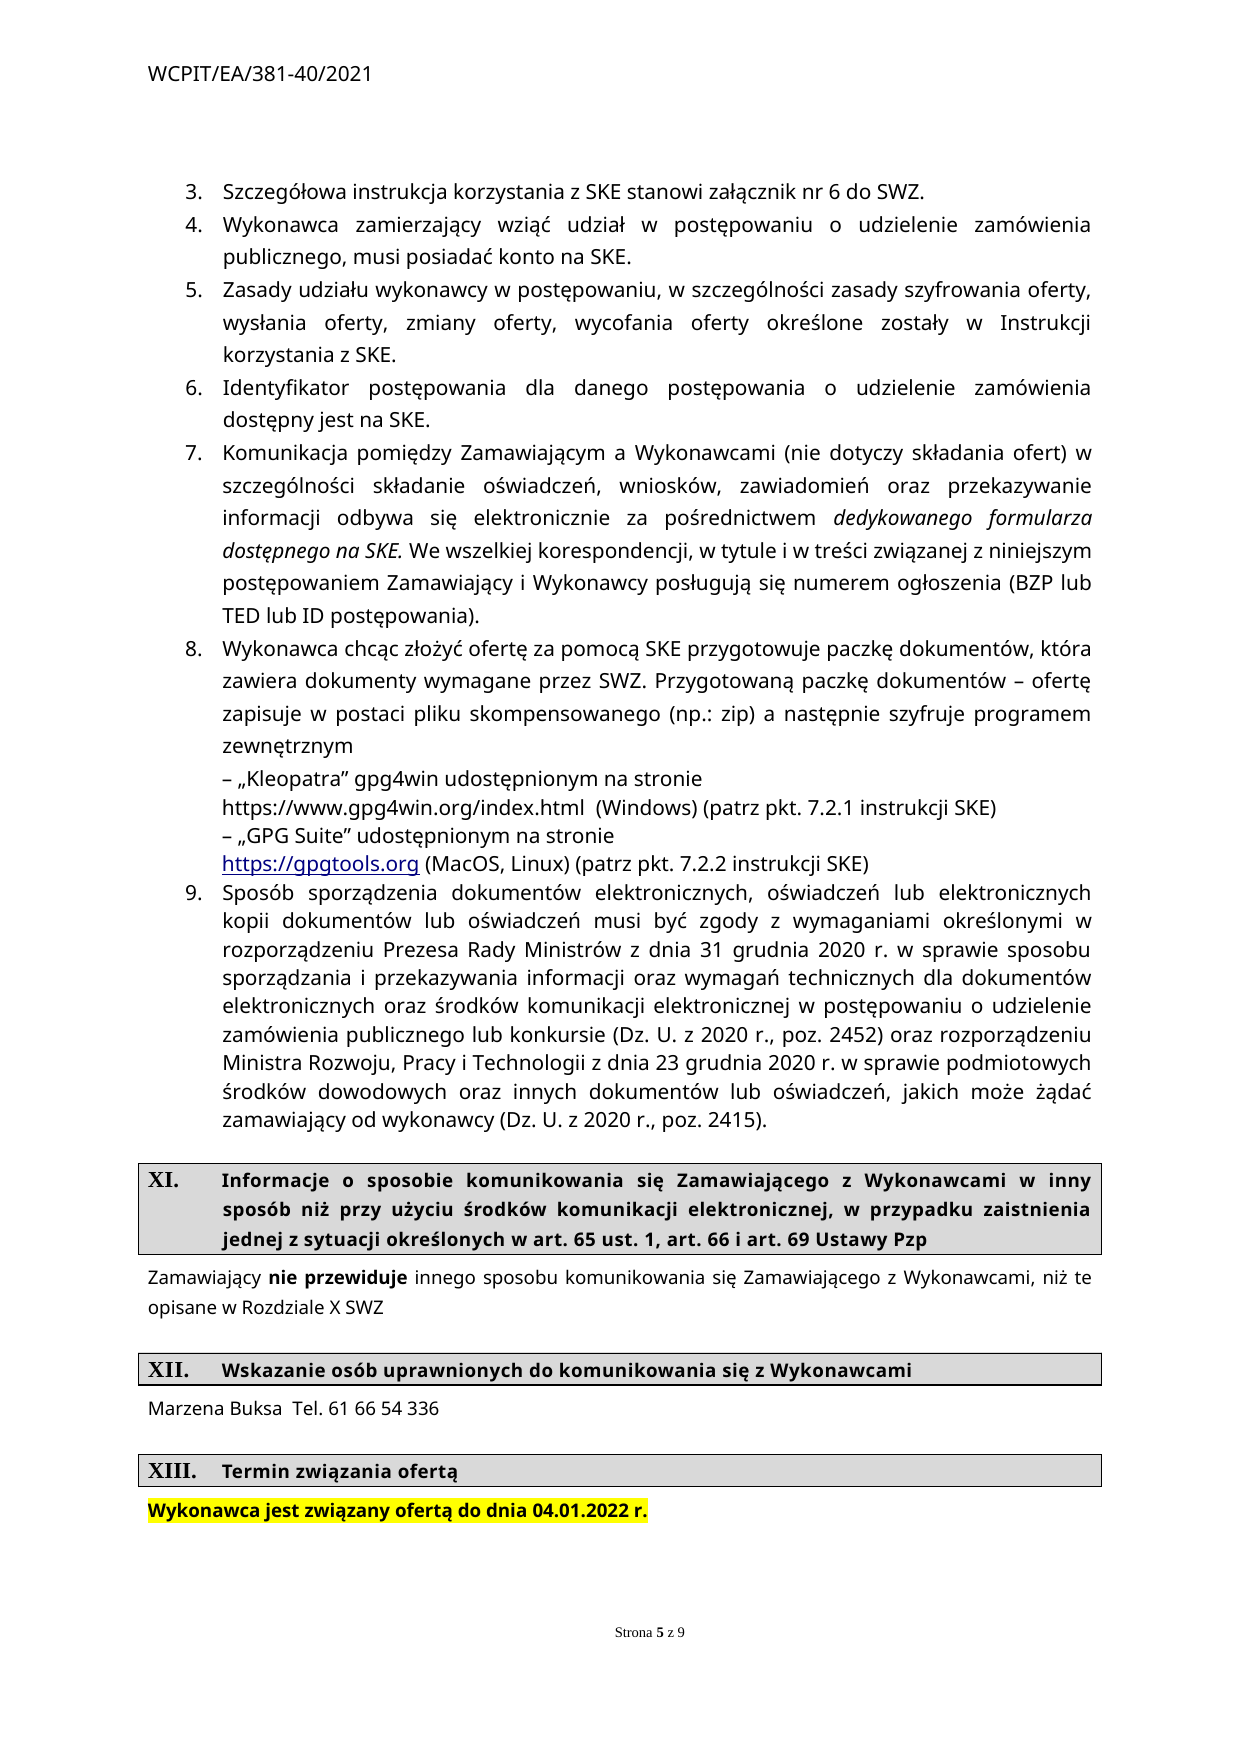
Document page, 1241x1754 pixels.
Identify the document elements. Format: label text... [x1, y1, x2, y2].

subtitle Termin związania ofertą [139, 1455, 1101, 1486]
list Wykonawca chcąc złożyć ofertę za pomocą SKE przygotowuje paczkę dokumentów, która zawiera dokumenty wymagane przez SWZ. Przygotowaną paczkę dokumentów – ofertę zapisuje w postaci pliku skompensowanego (np.: zip) a następnie szyfruje programem zewnętrznym [185, 634, 1092, 760]
subtitle Informacje o sposobie komunikowania się Zamawiającego z Wykonawcami w inny sposób niż przy użyciu środków komunikacji elektronicznej, w przypadku zaistnienia jednej z sytuacji określonych w art. 65 ust. 1, art. 66 i art. 69 Ustawy Pzp [139, 1164, 1101, 1254]
list Identyfikator postępowania dla danego postępowania o udzielenie zamówienia dostępny jest na SKE. [185, 373, 1092, 434]
text – „Kleopatra” gpg4win udostępnionym na stronie [222, 764, 1092, 793]
list Szczegółowa instrukcja korzystania z SKE stanowi załącznik nr 6 do SWZ. [185, 177, 1092, 206]
text – „GPG Suite” udostępnionym na stronie [222, 821, 1092, 849]
text Zamawiający nie przewiduje innego sposobu komunikowania się Zamawiającego z Wykonawcami, niż te opisane w Rozdziale X SWZ [148, 1265, 1092, 1319]
text Wykonawca jest związany ofertą do dnia 04.01.2022 r. [148, 1497, 1092, 1523]
list Wykonawca zamierzający wziąć udział w postępowaniu o udzielenie zamówienia publicznego, musi posiadać konto na SKE. [185, 210, 1092, 271]
text https://www.gpg4win.org/index.html (Windows) (patrz pkt. 7.2.1 instrukcji SKE) [222, 793, 1092, 821]
text https://gpgtools.org (MacOS, Linux) (patrz pkt. 7.2.2 instrukcji SKE) [222, 849, 1092, 878]
text Marzena Buksa Tel. 61 66 54 336 [148, 1396, 1092, 1421]
list Sposób sporządzenia dokumentów elektronicznych, oświadczeń lub elektronicznych kopii dokumentów lub oświadczeń musi być zgody z wymaganiami określonymi w rozporządzeniu Prezesa Rady Ministrów z dnia 31 grudnia 2020 r. w sprawie sposobu sporządzania i przekazywania informacji oraz wymagań technicznych dla dokumentów elektronicznych oraz środków komunikacji elektronicznej w postępowaniu o udzielenie zamówienia publicznego lub konkursie (Dz. U. z 2020 r., poz. 2452) oraz rozporządzeniu Ministra Rozwoju, Pracy i Technologii z dnia 23 grudnia 2020 r. w sprawie podmiotowych środków dowodowych oraz innych dokumentów lub oświadczeń, jakich może żądać zamawiający od wykonawcy (Dz. U. z 2020 r., poz. 2415). [185, 878, 1092, 1134]
list Zasady udziału wykonawcy w postępowaniu, w szczególności zasady szyfrowania oferty, wysłania oferty, zmiany oferty, wycofania oferty określone zostały w Instrukcji korzystania z SKE. [185, 275, 1092, 369]
subtitle Wskazanie osób uprawnionych do komunikowania się z Wykonawcami [139, 1354, 1101, 1384]
list Komunikacja pomiędzy Zamawiającym a Wykonawcami (nie dotyczy składania ofert) w szczególności składanie oświadczeń, wniosków, zawiadomień oraz przekazywanie informacji odbywa się elektronicznie za pośrednictwem dedykowanego formularza dostępnego na SKE. We wszelkiej korespondencji, w tytule i w treści związanej z niniejszym postępowaniem Zamawiający i Wykonawcy posługują się numerem ogłoszenia (BZP lub TED lub ID postępowania). [185, 438, 1092, 629]
